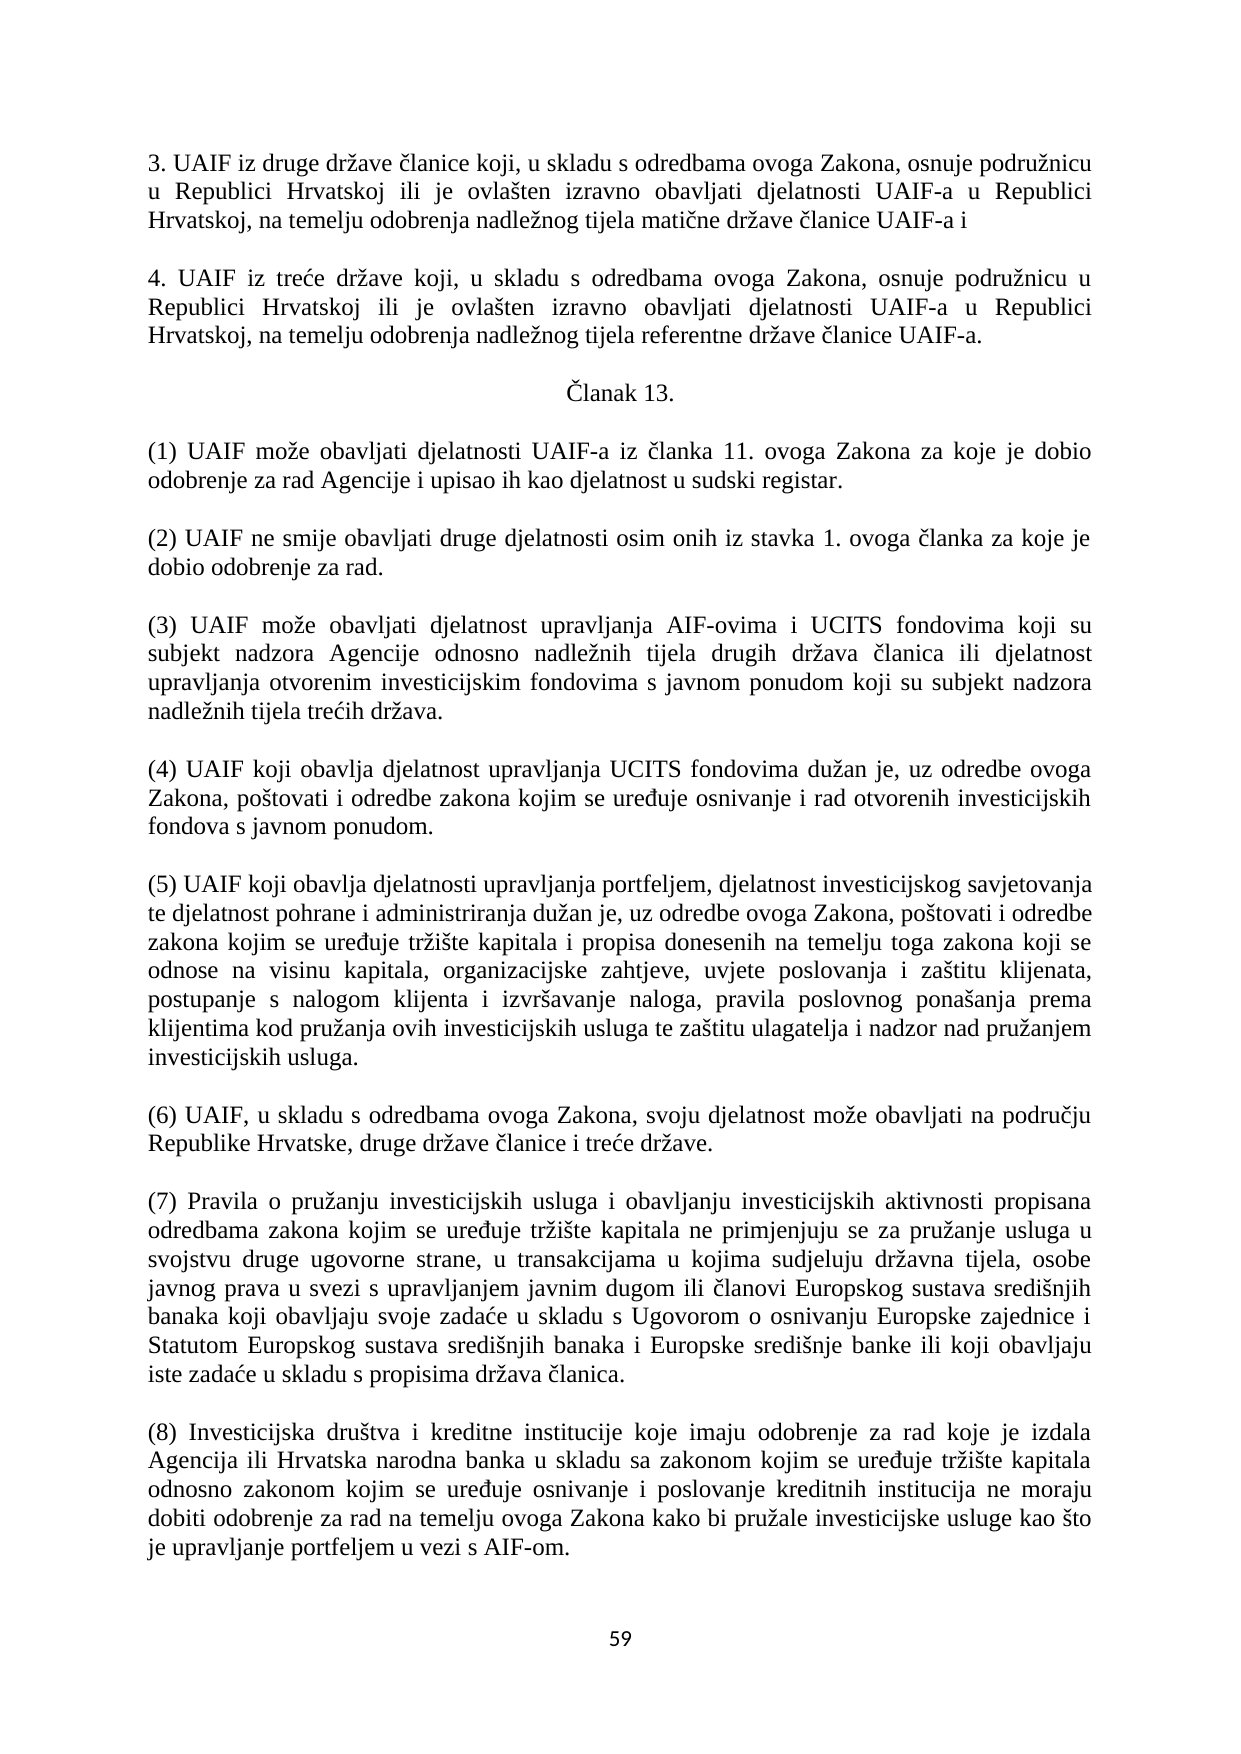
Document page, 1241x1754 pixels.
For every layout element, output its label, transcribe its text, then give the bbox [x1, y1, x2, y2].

text (6) UAIF, u skladu s odredbama ovoga Zakona, svoju djelatnost može obavljati na području Republike Hrvatske, druge države članice i treće države. [148, 1100, 1093, 1157]
text (8) Investicijska društva i kreditne institucije koje imaju odobrenje za rad koje je izdala Agencija ili Hrvatska narodna banka u skladu sa zakonom kojim se uređuje tržište kapitala odnosno zakonom kojim se uređuje osnivanje i poslovanje kreditnih institucija ne moraju dobiti odobrenje za rad na temelju ovoga Zakona kako bi pružale investicijske usluge kao što je upravljanje portfeljem u vezi s AIF-om. [148, 1417, 1093, 1561]
text (3) UAIF može obavljati djelatnost upravljanja AIF-ovima i UCITS fondovima koji su subjekt nadzora Agencije odnosno nadležnih tijela drugih država članica ili djelatnost upravljanja otvorenim investicijskim fondovima s javnom ponudom koji su subjekt nadzora nadležnih tijela trećih država. [148, 610, 1093, 725]
text (2) UAIF ne smije obavljati druge djelatnosti osim onih iz stavka 1. ovoga članka za koje je dobio odobrenje za rad. [148, 523, 1093, 581]
text (5) UAIF koji obavlja djelatnosti upravljanja portfeljem, djelatnost investicijskog savjetovanja te djelatnost pohrane i administriranja dužan je, uz odredbe ovoga Zakona, poštovati i odredbe zakona kojim se uređuje tržište kapitala i propisa donesenih na temelju toga zakona koji se odnose na visinu kapitala, organizacijske zahtjeve, uvjete poslovanja i zaštitu klijenata, postupanje s nalogom klijenta i izvršavanje naloga, pravila poslovnog ponašanja prema klijentima kod pružanja ovih investicijskih usluga te zaštitu ulagatelja i nadzor nad pružanjem investicijskih usluga. [148, 869, 1093, 1071]
text (7) Pravila o pružanju investicijskih usluga i obavljanju investicijskih aktivnosti propisana odredbama zakona kojim se uređuje tržište kapitala ne primjenjuju se za pružanje usluga u svojstvu druge ugovorne strane, u transakcijama u kojima sudjeluju državna tijela, osobe javnog prava u svezi s upravljanjem javnim dugom ili članovi Europskog sustava središnjih banaka koji obavljaju svoje zadaće u skladu s Ugovorom o osnivanju Europske zajednice i Statutom Europskog sustava središnjih banaka i Europske središnje banke ili koji obavljaju iste zadaće u skladu s propisima država članica. [148, 1186, 1093, 1388]
text 4. UAIF iz treće države koji, u skladu s odredbama ovoga Zakona, osnuje podružnicu u Republici Hrvatskoj ili je ovlašten izravno obavljati djelatnosti UAIF-a u Republici Hrvatskoj, na temelju odobrenja nadležnog tijela referentne države članice UAIF-a. [148, 263, 1093, 349]
text 3. UAIF iz druge države članice koji, u skladu s odredbama ovoga Zakona, osnuje podružnicu u Republici Hrvatskoj ili je ovlašten izravno obavljati djelatnosti UAIF-a u Republici Hrvatskoj, na temelju odobrenja nadležnog tijela matične države članice UAIF-a i [148, 148, 1093, 234]
text Članak 13. [148, 378, 1093, 407]
text (1) UAIF može obavljati djelatnosti UAIF-a iz članka 11. ovoga Zakona za koje je dobio odobrenje za rad Agencije i upisao ih kao djelatnost u sudski registar. [148, 436, 1093, 494]
text (4) UAIF koji obavlja djelatnost upravljanja UCITS fondovima dužan je, uz odredbe ovoga Zakona, poštovati i odredbe zakona kojim se uređuje osnivanje i rad otvorenih investicijskih fondova s javnom ponudom. [148, 754, 1093, 840]
